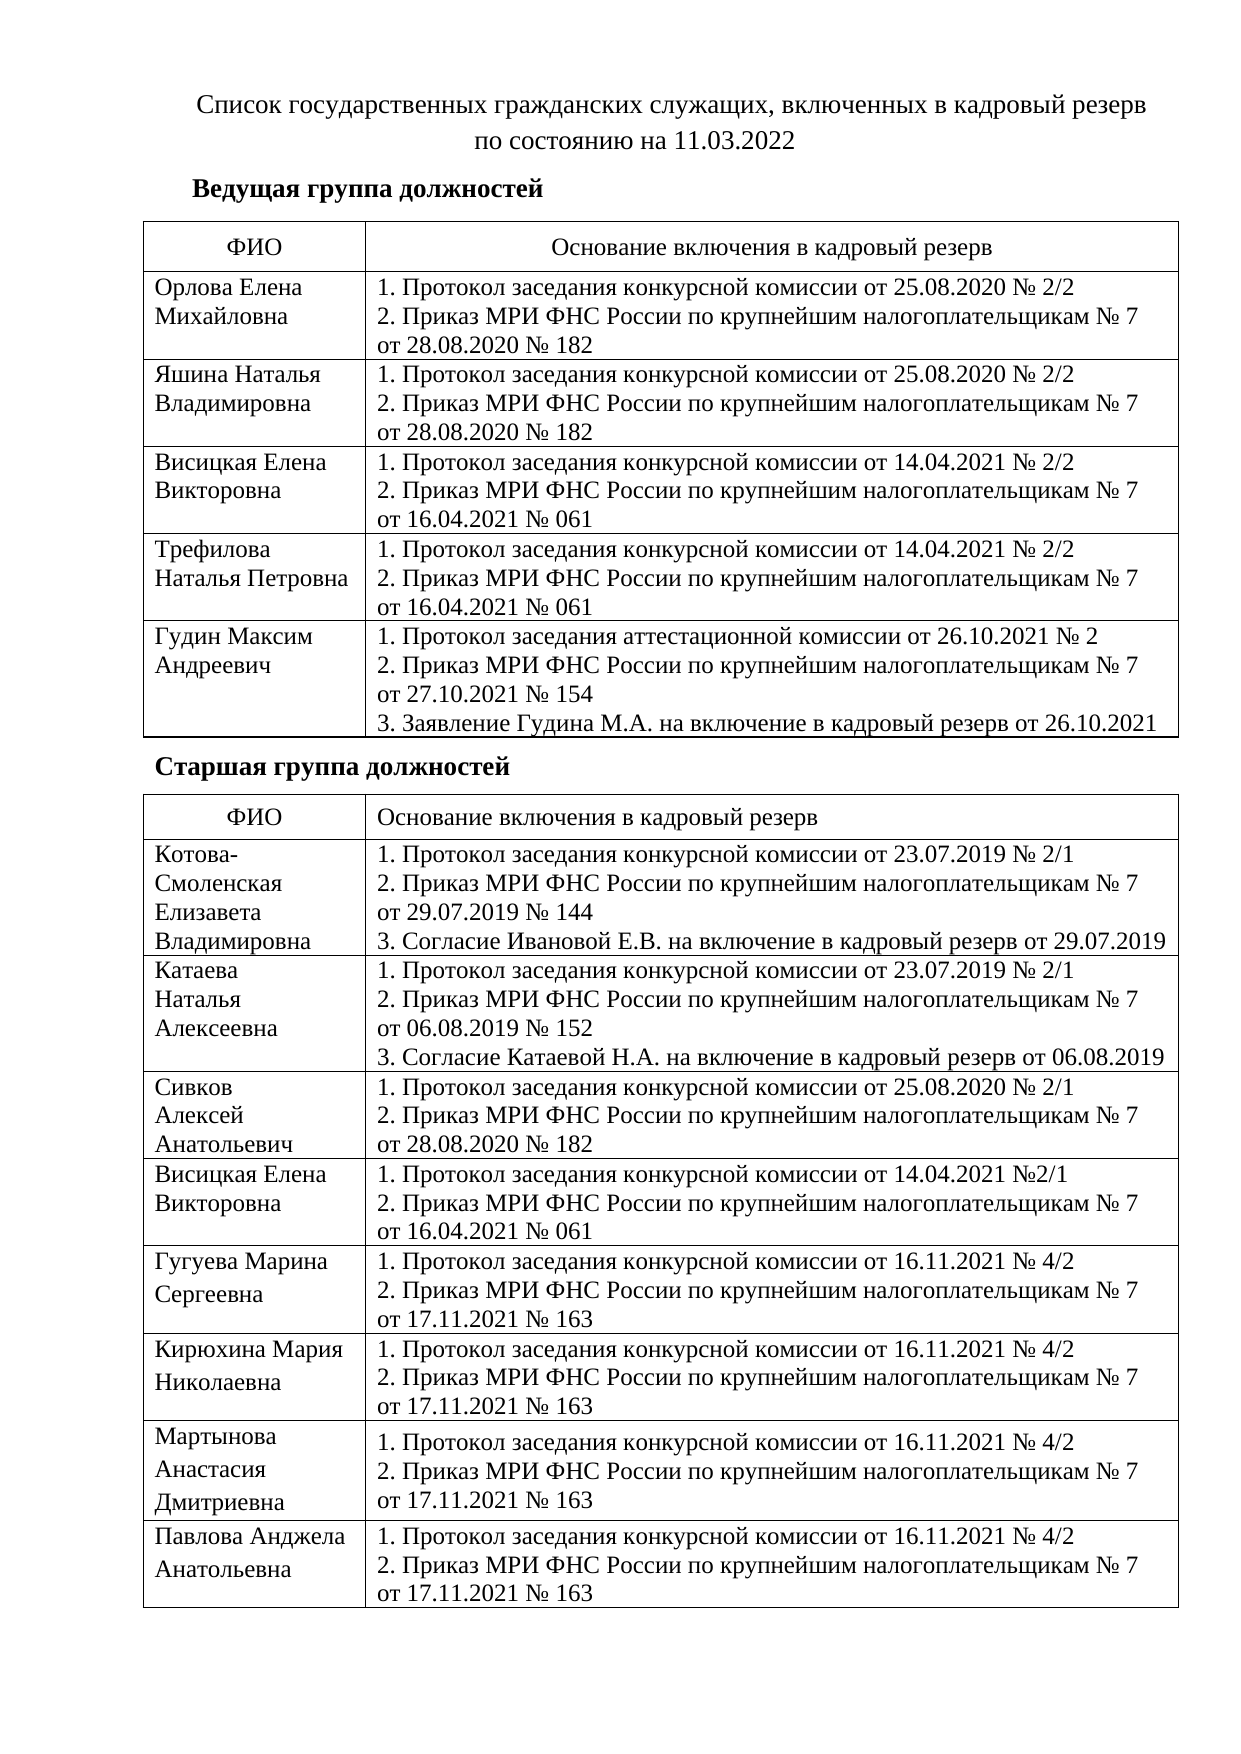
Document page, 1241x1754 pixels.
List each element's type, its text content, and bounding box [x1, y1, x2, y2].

table_cell Старшая группа должностей [143, 738, 1178, 793]
table_cell 1. Протокол заседания конкурсной комиссии от 23.07.2019 № 2/1 2. Приказ МРИ ФНС России по крупнейшим налогоплательщикам № 7 от 29.07.2019 № 144 3. Согласие Ивановой Е.В. на включение в кадровый резерв от 29.07.2019 [366, 840, 1178, 954]
table_cell Яшина Наталья Владимировна [144, 360, 365, 446]
table_cell Сивков Алексей Анатольевич [144, 1072, 365, 1158]
table_cell 1. Протокол заседания конкурсной комиссии от 16.11.2021 № 4/2 2. Приказ МРИ ФНС России по крупнейшим налогоплательщикам № 7 от 17.11.2021 № 163 [366, 1246, 1178, 1333]
table_cell 1. Протокол заседания конкурсной комиссии от 16.11.2021 № 4/2 2. Приказ МРИ ФНС России по крупнейшим налогоплательщикам № 7 от 17.11.2021 № 163 [366, 1521, 1178, 1607]
table_cell Катаева Наталья Алексеевна [144, 956, 365, 1071]
table_cell Котова-Смоленская Елизавета Владимировна [144, 840, 365, 954]
table_cell 1. Протокол заседания конкурсной комиссии от 16.11.2021 № 4/2 2. Приказ МРИ ФНС России по крупнейшим налогоплательщикам № 7 от 17.11.2021 № 163 [366, 1334, 1178, 1420]
table_cell Висицкая Елена Викторовна [144, 1159, 365, 1245]
table_cell Орлова Елена Михайловна [144, 272, 365, 358]
table_cell 1. Протокол заседания конкурсной комиссии от 25.08.2020 № 2/2 2. Приказ МРИ ФНС России по крупнейшим налогоплательщикам № 7 от 28.08.2020 № 182 [366, 272, 1178, 358]
table_cell 1. Протокол заседания конкурсной комиссии от 25.08.2020 № 2/1 2. Приказ МРИ ФНС России по крупнейшим налогоплательщикам № 7 от 28.08.2020 № 182 [366, 1072, 1178, 1158]
table_header ФИО [144, 222, 365, 271]
text Ведущая группа должностей [118, 173, 1152, 204]
table_cell ФИО [144, 795, 365, 838]
table_cell 1. Протокол заседания конкурсной комиссии от 25.08.2020 № 2/2 2. Приказ МРИ ФНС России по крупнейшим налогоплательщикам № 7 от 28.08.2020 № 182 [366, 360, 1178, 446]
table_cell Гугуева Марина Сергеевна [144, 1246, 365, 1333]
table_cell Павлова Анджела Анатольевна [144, 1521, 365, 1607]
table_cell 1. Протокол заседания конкурсной комиссии от 23.07.2019 № 2/1 2. Приказ МРИ ФНС России по крупнейшим налогоплательщикам № 7 от 06.08.2019 № 152 3. Согласие Катаевой Н.А. на включение в кадровый резерв от 06.08.2019 [366, 956, 1178, 1071]
table_cell Основание включения в кадровый резерв [366, 795, 1178, 838]
table_cell 1. Протокол заседания конкурсной комиссии от 14.04.2021 №2/1 2. Приказ МРИ ФНС России по крупнейшим налогоплательщикам № 7 от 16.04.2021 № 061 [366, 1159, 1178, 1245]
table_cell Гудин Максим Андреевич [144, 621, 365, 736]
table_cell Висицкая Елена Викторовна [144, 447, 365, 533]
text Список государственных гражданских служащих, включенных в кадровый резерв по состоянию на 11.03.2022 [118, 89, 1152, 156]
table_header Основание включения в кадровый резерв [366, 222, 1178, 271]
table_cell Кирюхина Мария Николаевна [144, 1334, 365, 1420]
table_cell 1. Протокол заседания конкурсной комиссии от 14.04.2021 № 2/2 2. Приказ МРИ ФНС России по крупнейшим налогоплательщикам № 7 от 16.04.2021 № 061 [366, 447, 1178, 533]
table_cell 1. Протокол заседания конкурсной комиссии от 16.11.2021 № 4/2 2. Приказ МРИ ФНС России по крупнейшим налогоплательщикам № 7 от 17.11.2021 № 163 [366, 1421, 1178, 1520]
table_cell 1. Протокол заседания конкурсной комиссии от 14.04.2021 № 2/2 2. Приказ МРИ ФНС России по крупнейшим налогоплательщикам № 7 от 16.04.2021 № 061 [366, 534, 1178, 620]
table_cell Мартынова Анастасия Дмитриевна [144, 1421, 365, 1520]
table_cell Трефилова Наталья Петровна [144, 534, 365, 620]
table_cell 1. Протокол заседания аттестационной комиссии от 26.10.2021 № 2 2. Приказ МРИ ФНС России по крупнейшим налогоплательщикам № 7 от 27.10.2021 № 154 3. Заявление Гудина М.А. на включение в кадровый резерв от 26.10.2021 [366, 621, 1178, 736]
